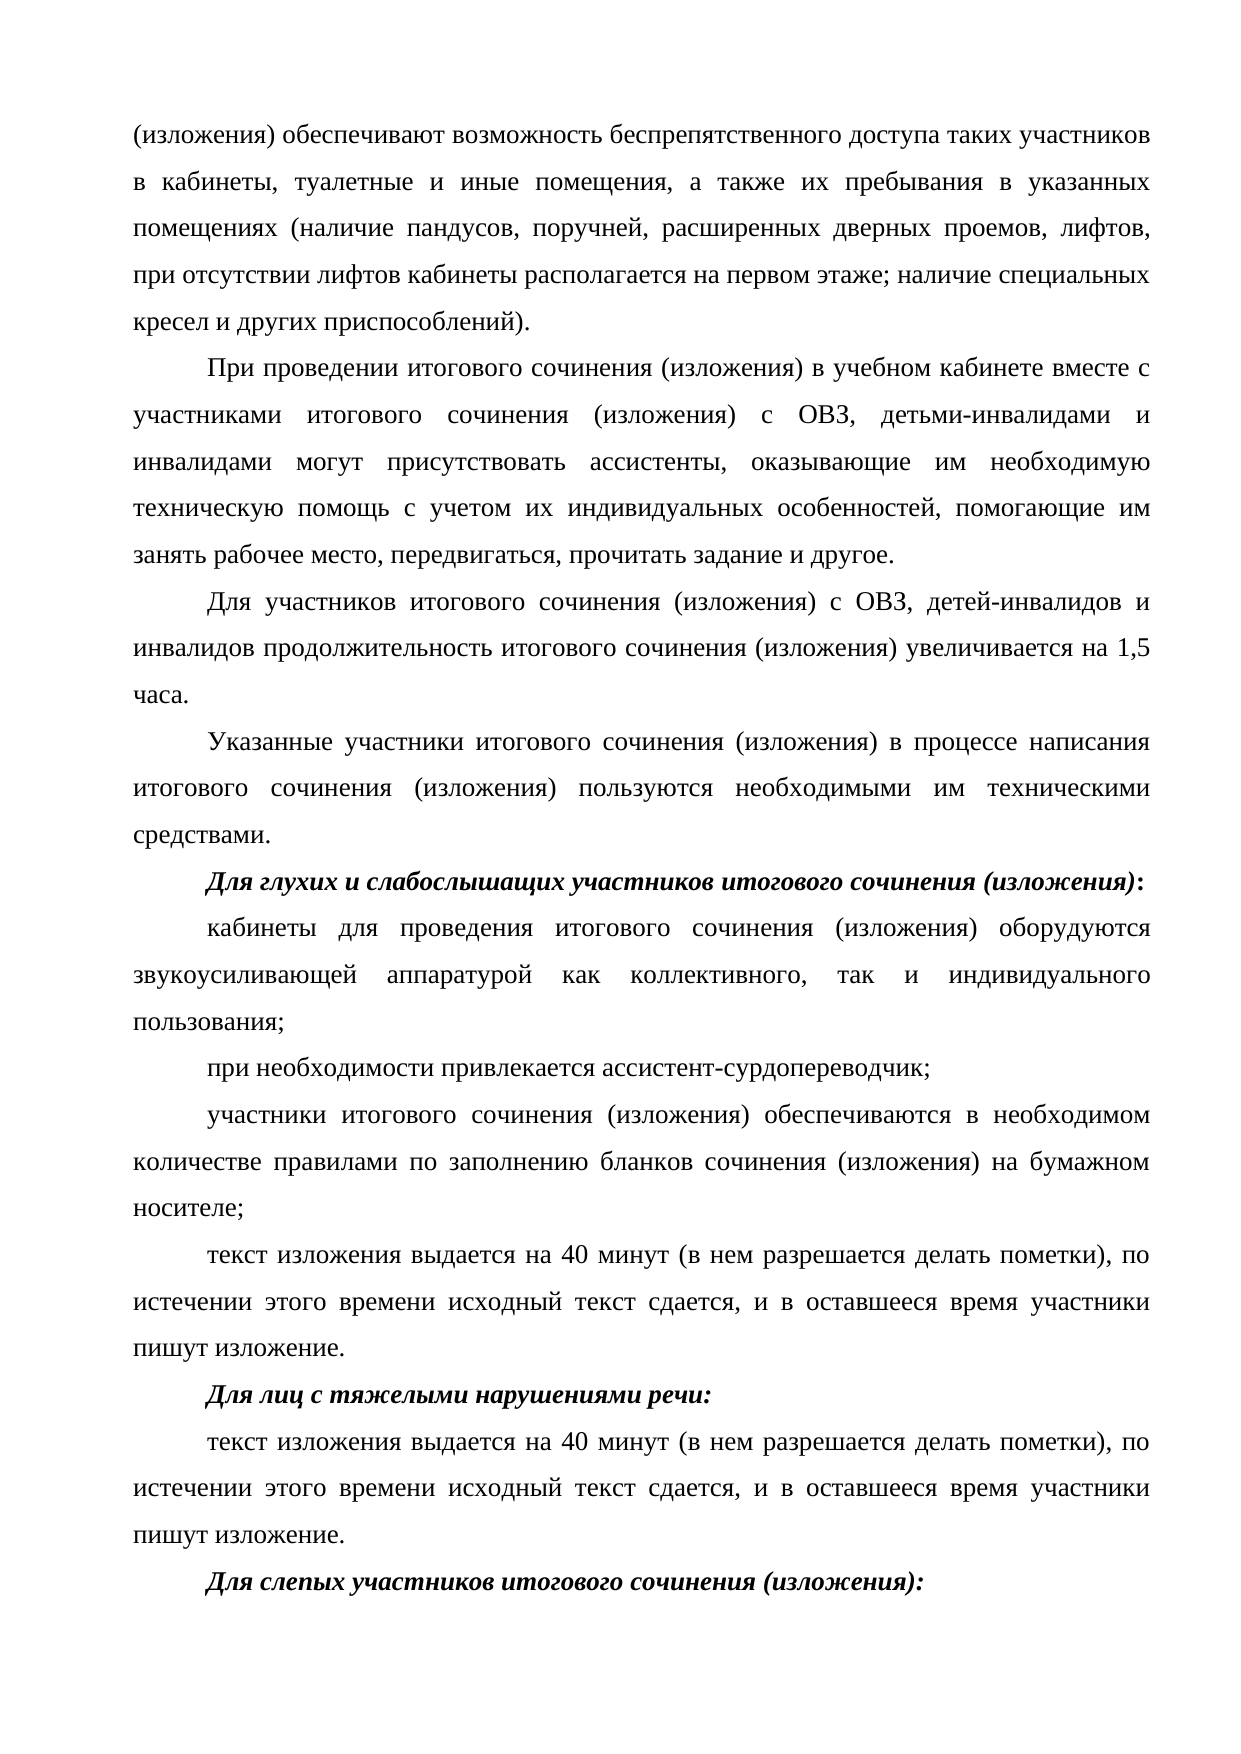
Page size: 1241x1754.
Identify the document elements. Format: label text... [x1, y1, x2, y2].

text кабинеты для проведения итогового сочинения (изложения) оборудуются звукоусиливающей аппаратурой как коллективного, так и индивидуального пользования; [133, 911, 1152, 1036]
text Указанные участники итогового сочинения (изложения) в процессе написания итогового сочинения (изложения) пользуются необходимыми им техническими средствами. [133, 725, 1152, 849]
text при необходимости привлекается ассистент-сурдопереводчик; [133, 1051, 1152, 1083]
text текст изложения выдается на 40 минут (в нем разрешается делать пометки), по истечении этого времени исходный текст сдается, и в оставшееся время участники пишут изложение. [133, 1238, 1152, 1363]
text текст изложения выдается на 40 минут (в нем разрешается делать пометки), по истечении этого времени исходный текст сдается, и в оставшееся время участники пишут изложение. [133, 1425, 1152, 1549]
text Для слепых участников итогового сочинения (изложения): [133, 1565, 1152, 1596]
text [133, 118, 1152, 336]
text Для участников итогового сочинения (изложения) с ОВЗ, детей-инвалидов и инвалидов продолжительность итогового сочинения (изложения) увеличивается на 1,5 часа. [133, 585, 1152, 709]
text Для лиц с тяжелыми нарушениями речи: [133, 1378, 1152, 1409]
text При проведении итогового сочинения (изложения) в учебном кабинете вместе с участниками итогового сочинения (изложения) с ОВЗ, детьми-инвалидами и инвалидами могут присутствовать ассистенты, оказывающие им необходимую техническую помощь с учетом их индивидуальных особенностей, помогающие им занять рабочее место, передвигаться, прочитать задание и другое. [133, 351, 1152, 569]
text участники итогового сочинения (изложения) обеспечиваются в необходимом количестве правилами по заполнению бланков сочинения (изложения) на бумажном носителе; [133, 1098, 1152, 1223]
text Для глухих и слабослышащих участников итогового сочинения (изложения): [133, 865, 1152, 896]
